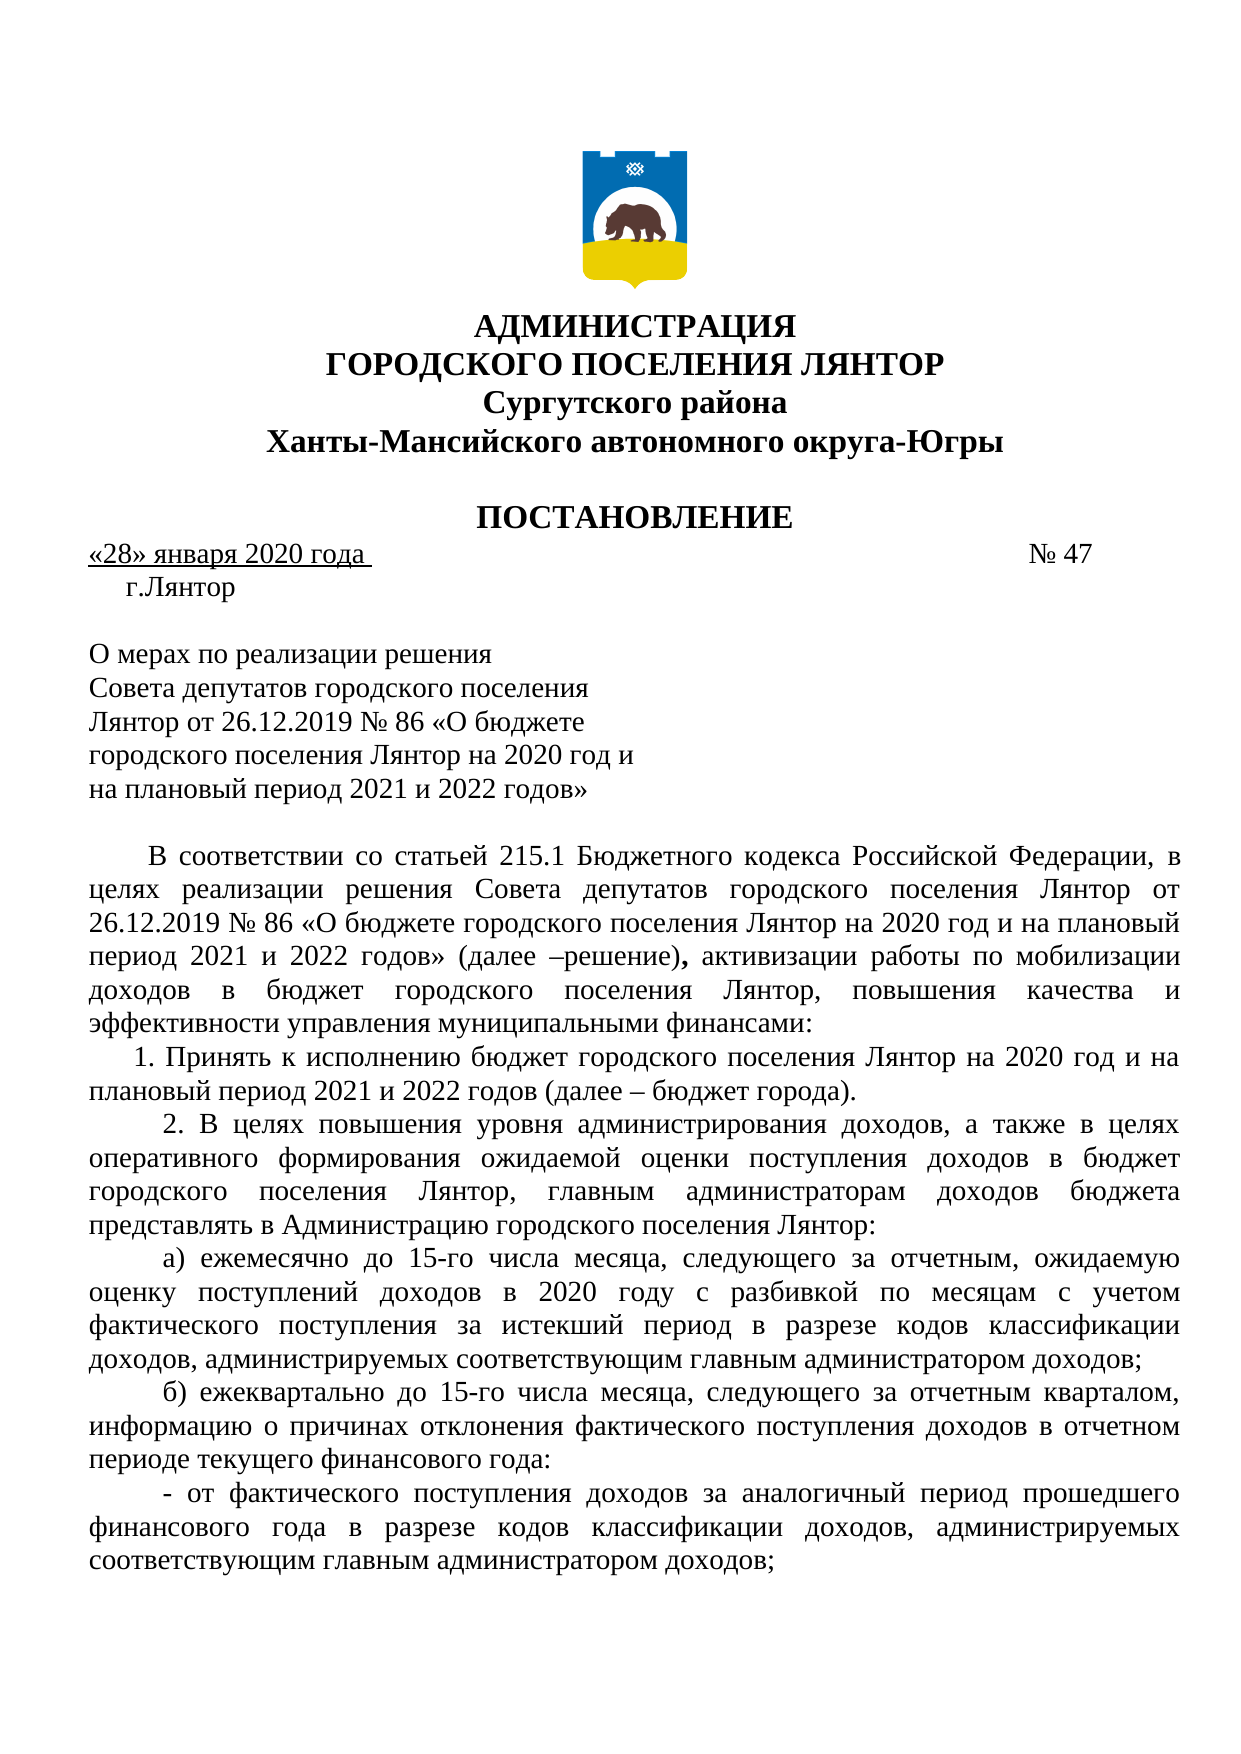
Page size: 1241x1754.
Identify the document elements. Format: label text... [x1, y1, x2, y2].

text 2. В целях повышения уровня администрирования доходов, а также в целях оперативного формирования ожидаемой оценки поступления доходов в бюджет городского поселения Лянтор, главным администраторам доходов бюджета представлять в Администрацию городского поселения Лянтор: [89, 1106, 1181, 1240]
text ГОРОДСКОГО ПОСЕЛЕНИЯ ЛЯНТОР [89, 344, 1181, 383]
text Ханты-Мансийского автономного округа-Югры [89, 421, 1181, 459]
text Лянтор от 26.12.2019 № 86 «О бюджете городского поселения Лянтор на 2020 год и [89, 704, 1181, 771]
text на плановый период 2021 и 2022 годов» [89, 771, 1181, 804]
text а) ежемесячно до 15-го числа месяца, следующего за отчетным, ожидаемую оценку поступлений доходов в 2020 году с разбивкой по месяцам с учетом фактического поступления за истекший период в разрезе кодов классификации доходов, администрируемых соответствующим главным администратором доходов; [89, 1240, 1181, 1374]
text ПОСТАНОВЛЕНИЕ [89, 498, 1181, 536]
text - от фактического поступления доходов за аналогичный период прошедшего финансового года в разрезе кодов классификации доходов, администрируемых соответствующим главным администратором доходов; [89, 1475, 1181, 1576]
text О мерах по реализации решения [89, 637, 1181, 670]
text «28» января 2020 года № 47 [15, 536, 1181, 569]
text Сургутского района [89, 383, 1181, 421]
text Совета депутатов городского поселения [89, 670, 1181, 704]
text АДМИНИСТРАЦИЯ [89, 306, 1181, 344]
title В соответствии со статьей 215.1 Бюджетного кодекса Российской Федерации, в целях реализации решения Совета депутатов городского поселения Лянтор от 26.12.2019 № 86 «О бюджете городского поселения Лянтор на 2020 год и на плановый период 2021 и 2022 годов» (далее –решение), активизации работы по мобилизации доходов в бюджет городского поселения Лянтор, повышения качества и эффективности управления муниципальными финансами: [89, 838, 1181, 1039]
text б) ежеквартально до 15-го числа месяца, следующего за отчетным кварталом, информацию о причинах отклонения фактического поступления доходов в отчетном периоде текущего финансового года: [89, 1374, 1181, 1475]
text 1. Принять к исполнению бюджет городского поселения Лянтор на 2020 год и на плановый период 2021 и 2022 годов (далее – бюджет города). [89, 1039, 1181, 1106]
text г.Лянтор [118, 569, 1181, 603]
